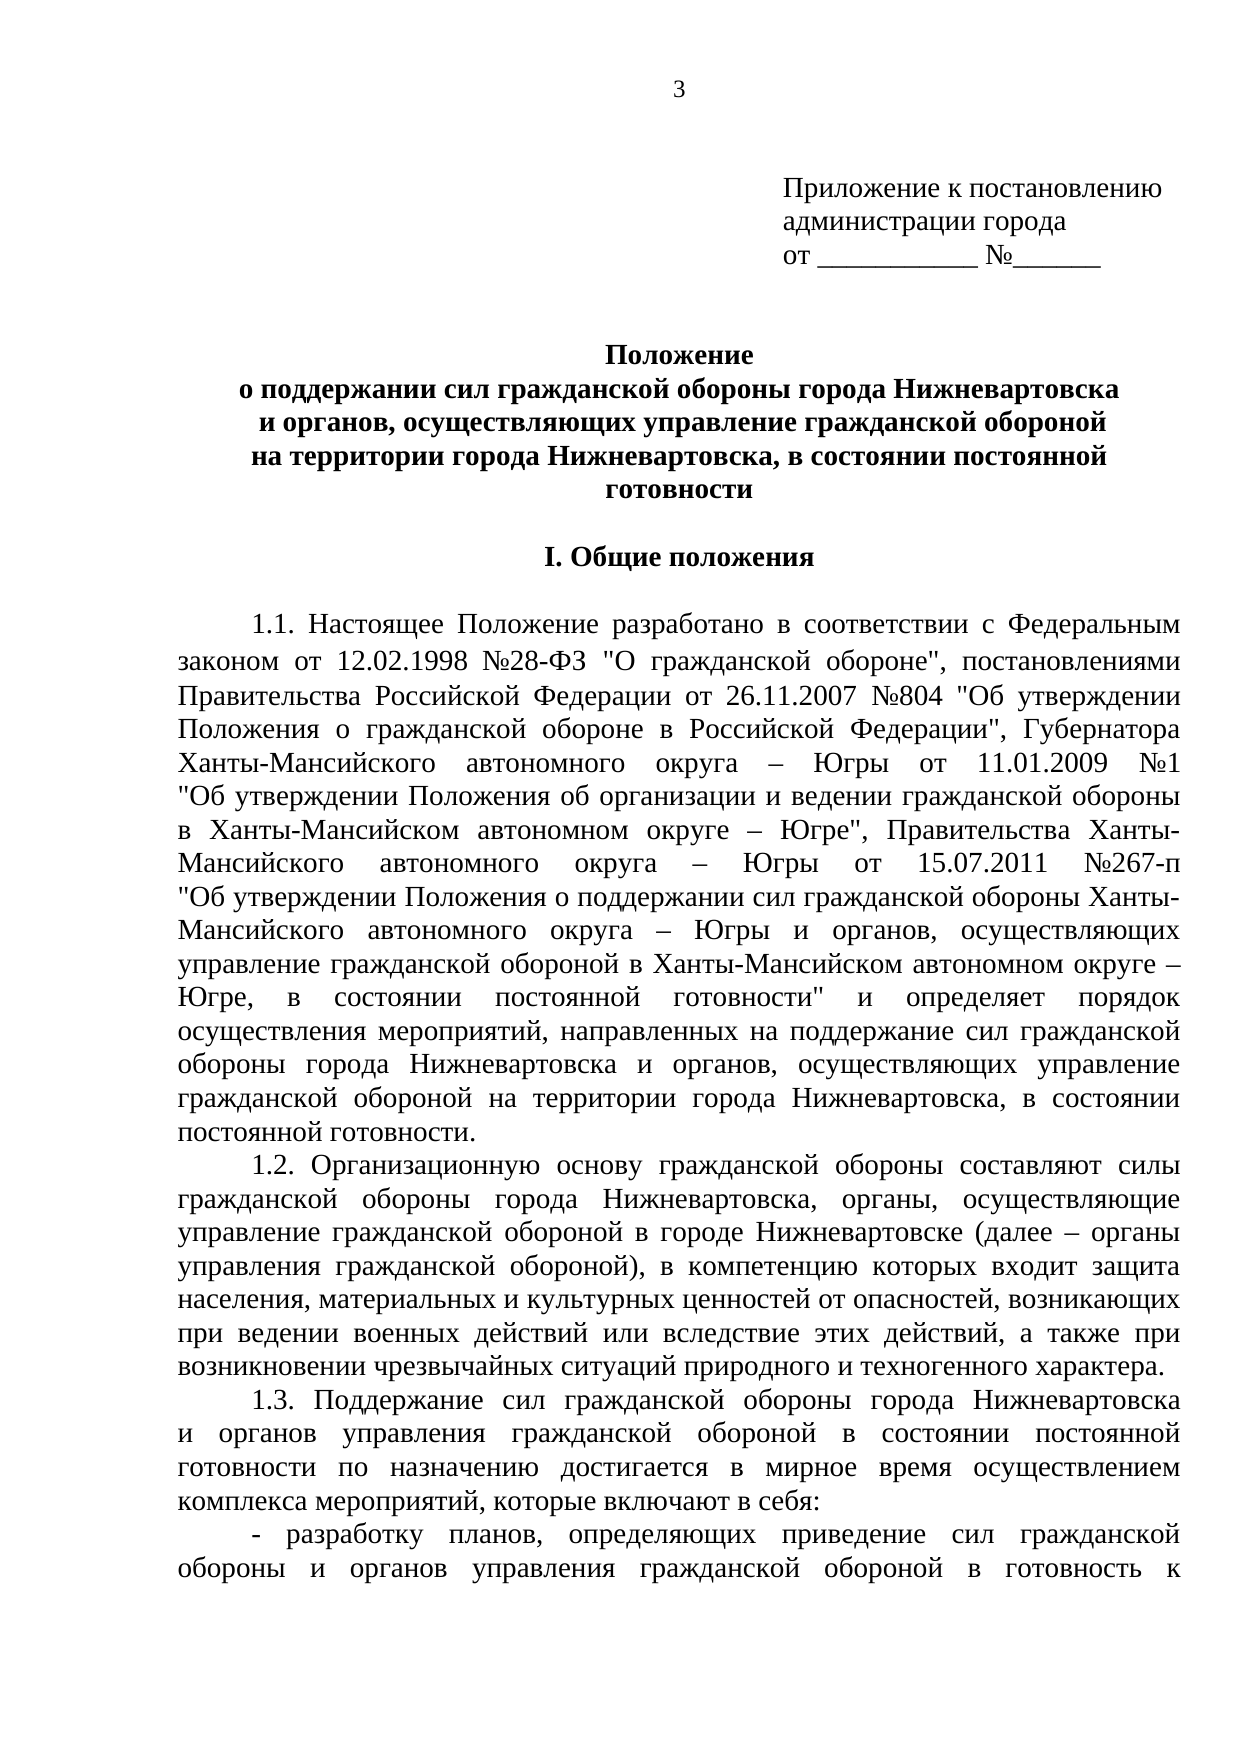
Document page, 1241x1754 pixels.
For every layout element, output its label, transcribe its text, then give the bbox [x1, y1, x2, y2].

text Приложение к постановлению [177, 170, 1181, 203]
text администрации города [177, 203, 1181, 237]
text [177, 1516, 1181, 1583]
text 1.2. Организационную основу гражданской обороны составляют силы гражданской обороны города Нижневартовска, органы, осуществляющие управление гражданской обороной в городе Нижневартовске (далее – органы управления гражданской обороной), в компетенцию которых входит защита населения, материальных и культурных ценностей от опасностей, возникающих при ведении военных действий или вследствие этих действий, а также при возникновении чрезвычайных ситуаций природного и техногенного характера. [177, 1147, 1181, 1382]
text от ___________ №______ [177, 237, 1181, 270]
text 1.3. Поддержание сил гражданской обороны города Нижневартовска и органов управления гражданской обороной в состоянии постоянной готовности по назначению достигается в мирное время осуществлением комплекса мероприятий, которые включают в себя: [177, 1382, 1181, 1516]
text Положение [177, 337, 1181, 371]
text I. Общие положения [177, 539, 1181, 572]
text о поддержании сил гражданской обороны города Нижневартовска и органов, осуществляющих управление гражданской обороной на территории города Нижневартовска, в состоянии постоянной готовности [177, 371, 1181, 505]
text 1.1. Настоящее Положение разработано в соответствии с Федеральным законом от 12.02.1998 №28-ФЗ "О гражданской обороне", постановлениями Правительства Российской Федерации от 26.11.2007 №804 "Об утверждении Положения о гражданской обороне в Российской Федерации", Губернатора Ханты-Мансийского автономного округа – Югры от 11.01.2009 №1 "Об утверждении Положения об организации и ведении гражданской обороны в Ханты-Мансийском автономном округе – Югре", Правительства Ханты-Мансийского автономного округа – Югры от 15.07.2011 №267-п "Об утверждении Положения о поддержании сил гражданской обороны Ханты-Мансийского автономного округа – Югры и органов, осуществляющих управление гражданской обороной в Ханты-Мансийском автономном округе – Югре, в состоянии постоянной готовности" и определяет порядок осуществления мероприятий, направленных на поддержание сил гражданской обороны города Нижневартовска и органов, осуществляющих управление гражданской обороной на территории города Нижневартовска, в состоянии постоянной готовности. [177, 606, 1181, 1147]
